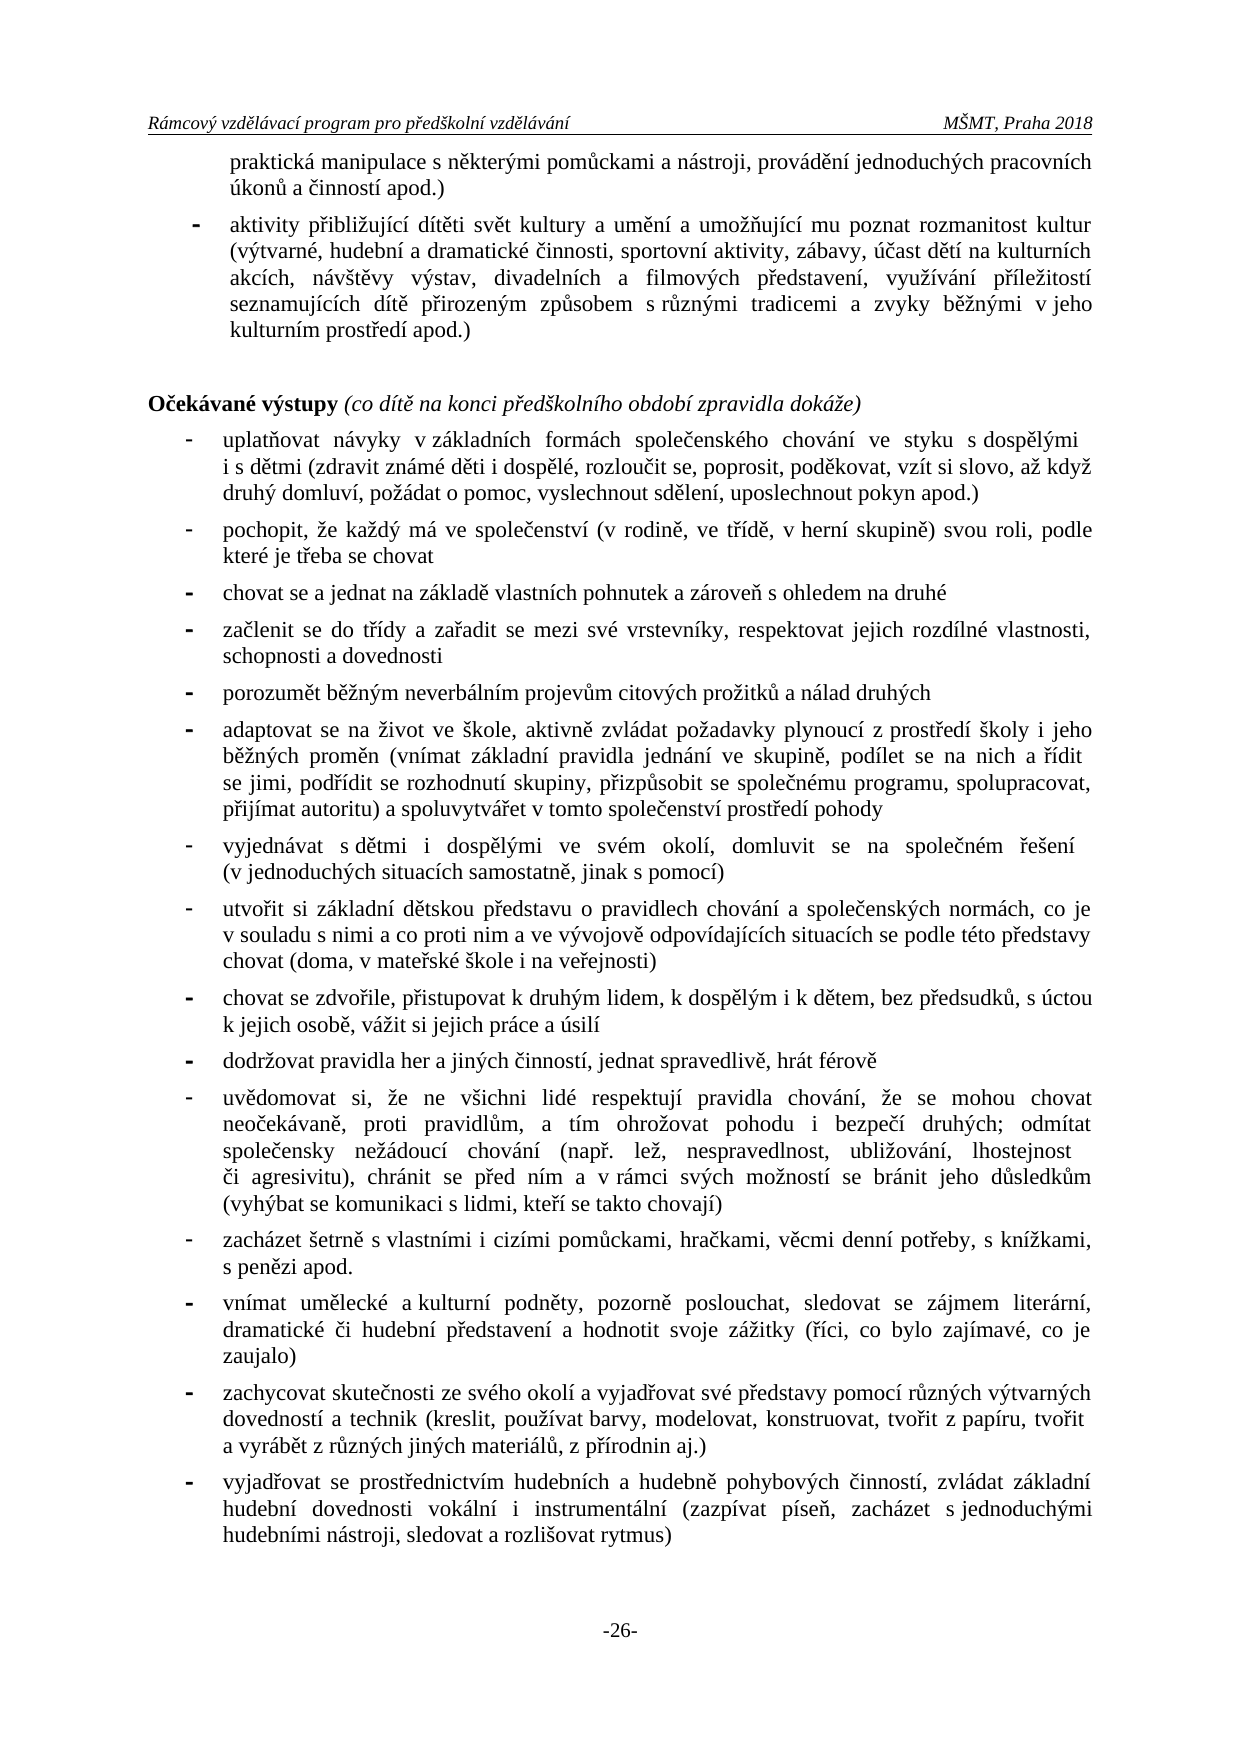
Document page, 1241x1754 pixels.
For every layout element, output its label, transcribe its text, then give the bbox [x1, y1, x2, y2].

list vnímat umělecké a kulturní podněty, pozorně poslouchat, sledovat se zájmem literární, dramatické či hudební představení a hodnotit svoje zážitky (říci, co bylo zajímavé, co je zaujalo) [185, 1289, 1092, 1368]
list začlenit se do třídy a zařadit se mezi své vrstevníky, respektovat jejich rozdílné vlastnosti, schopnosti a dovednosti [185, 616, 1092, 669]
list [192, 148, 1092, 200]
list uplatňovat návyky v základních formách společenského chování ve styku s dospělými i s dětmi (zdravit známé děti i dospělé, rozloučit se, poprosit, poděkovat, vzít si slovo, až když druhý domluví, požádat o pomoc, vyslechnout sdělení, uposlechnout pokyn apod.) [185, 427, 1092, 506]
list vyjednávat s dětmi i dospělými ve svém okolí, domluvit se na společném řešení (v jednoduchých situacích samostatně, jinak s pomocí) [185, 832, 1092, 884]
text Očekávané výstupy (co dítě na konci předškolního období zpravidla dokáže) [148, 390, 1092, 416]
list uvědomovat si, že ne všichni lidé respektují pravidla chování, že se mohou chovat neočekávaně, proti pravidlům, a tím ohrožovat pohodu i bezpečí druhých; odmítat společensky nežádoucí chování (např. lež, nespravedlnost, ubližování, lhostejnost či agresivitu), chránit se před ním a v rámci svých možností se bránit jeho důsledkům (vyhýbat se komunikaci s lidmi, kteří se takto chovají) [185, 1084, 1092, 1216]
list adaptovat se na život ve škole, aktivně zvládat požadavky plynoucí z prostředí školy i jeho běžných proměn (vnímat základní pravidla jednání ve skupině, podílet se na nich a řídit se jimi, podřídit se rozhodnutí skupiny, přizpůsobit se společnému programu, spolupracovat, přijímat autoritu) a spoluvytvářet v tomto společenství prostředí pohody [185, 716, 1092, 821]
list utvořit si základní dětskou představu o pravidlech chování a společenských normách, co je v souladu s nimi a co proti nim a ve vývojově odpovídajících situacích se podle této představy chovat (doma, v mateřské škole i na veřejnosti) [185, 895, 1092, 974]
list zacházet šetrně s vlastními i cizími pomůckami, hračkami, věcmi denní potřeby, s knížkami, s penězi apod. [185, 1226, 1092, 1279]
list pochopit, že každý má ve společenství (v rodině, ve třídě, v herní skupině) svou roli, podle které je třeba se chovat [185, 516, 1092, 569]
list porozumět běžným neverbálním projevům citových prožitků a nálad druhých [185, 679, 1092, 705]
list aktivity přibližující dítěti svět kultury a umění a umožňující mu poznat rozmanitost kultur (výtvarné, hudební a dramatické činnosti, sportovní aktivity, zábavy, účast dětí na kulturních akcích, návštěvy výstav, divadelních a filmových představení, využívání příležitostí seznamujících dítě přirozeným způsobem s různými tradicemi a zvyky běžnými v jeho kulturním prostředí apod.) [192, 211, 1092, 343]
list chovat se zdvořile, přistupovat k druhým lidem, k dospělým i k dětem, bez předsudků, s úctou k jejich osobě, vážit si jejich práce a úsilí [185, 984, 1092, 1037]
list vyjadřovat se prostřednictvím hudebních a hudebně pohybových činností, zvládat základní hudební dovednosti vokální i instrumentální (zazpívat píseň, zacházet s jednoduchými hudebními nástroji, sledovat a rozlišovat rytmus) [185, 1468, 1092, 1547]
list zachycovat skutečnosti ze svého okolí a vyjadřovat své představy pomocí různých výtvarných dovedností a technik (kreslit, používat barvy, modelovat, konstruovat, tvořit z papíru, tvořit a vyrábět z různých jiných materiálů, z přírodnin aj.) [185, 1379, 1092, 1458]
list chovat se a jednat na základě vlastních pohnutek a zároveň s ohledem na druhé [185, 579, 1092, 606]
list dodržovat pravidla her a jiných činností, jednat spravedlivě, hrát férově [185, 1047, 1092, 1074]
